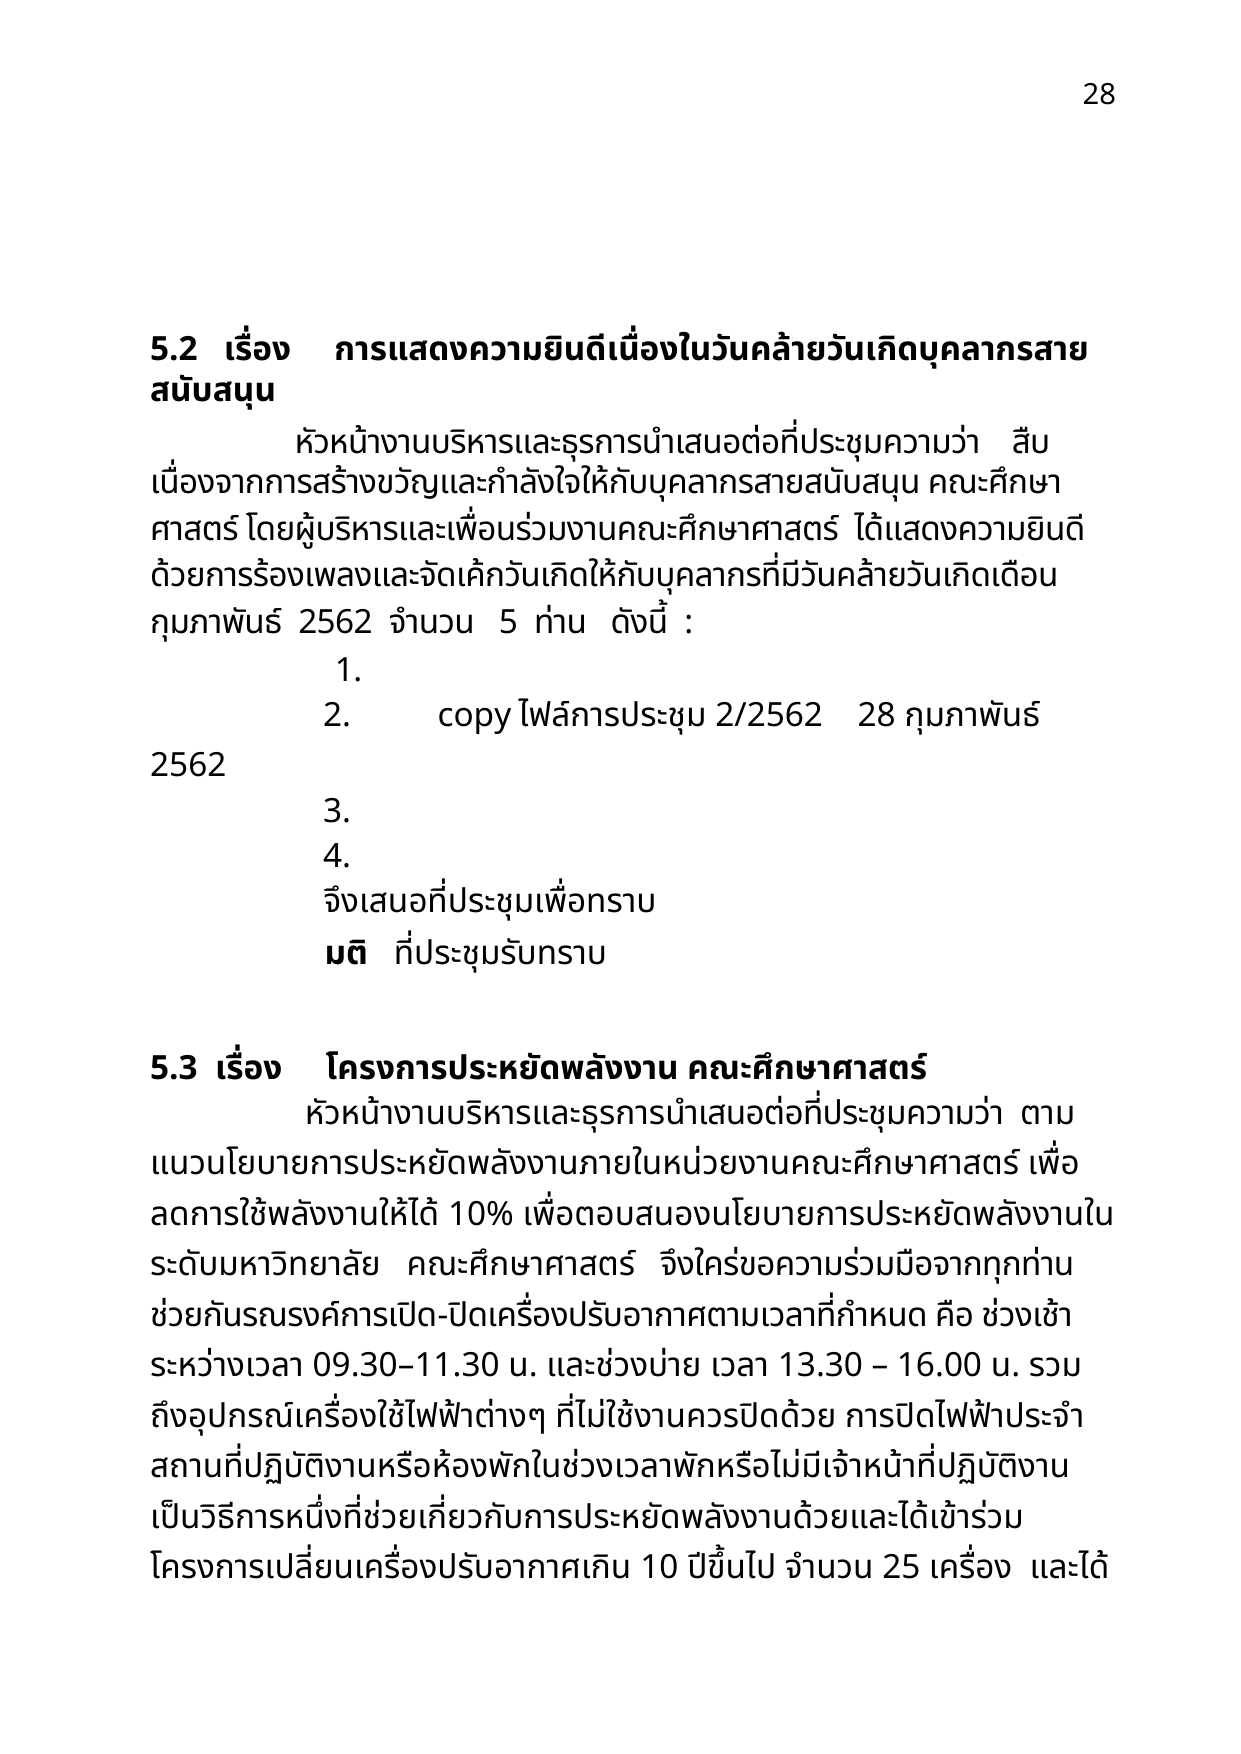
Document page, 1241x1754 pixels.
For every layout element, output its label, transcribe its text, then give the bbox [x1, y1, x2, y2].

text 3. [150, 786, 1116, 832]
text 5.3 เรื่อง โครงการประหยัดพลังงาน คณะศึกษาศาสตร์ [150, 1042, 1116, 1089]
text 2. copyไฟล์การประชุม 2/2562 28 กุมภาพันธ์ 2562 [150, 690, 1116, 786]
text จึงเสนอที่ประชุมเพื่อทราบ [150, 877, 1116, 928]
text 4. [150, 832, 1116, 877]
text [150, 1089, 1116, 1594]
text หัวหน้างานบริหารและธุรการนำเสนอต่อที่ประชุมความว่า สืบเนื่องจากการสร้างขวัญและกำลังใจให้กับบุคลากรสายสนับสนุน คณะศึกษาศาสตร์ โดยผู้บริหารและเพื่อนร่วมงานคณะศึกษาศาสตร์ ได้แสดงความยินดีด้วยการร้องเพลงและจัดเค้กวันเกิดให้กับบุคลากรที่มีวันคล้ายวันเกิดเดือนกุมภาพันธ์ 2562 จำนวน 5 ท่าน ดังนี้ : [150, 416, 1116, 648]
text 1. [150, 648, 1116, 690]
text 5.2 เรื่อง การแสดงความยินดีเนื่องในวันคล้ายวันเกิดบุคลากรสายสนับสนุน [150, 323, 1116, 416]
text มติ ที่ประชุมรับทราบ [160, 928, 1116, 974]
